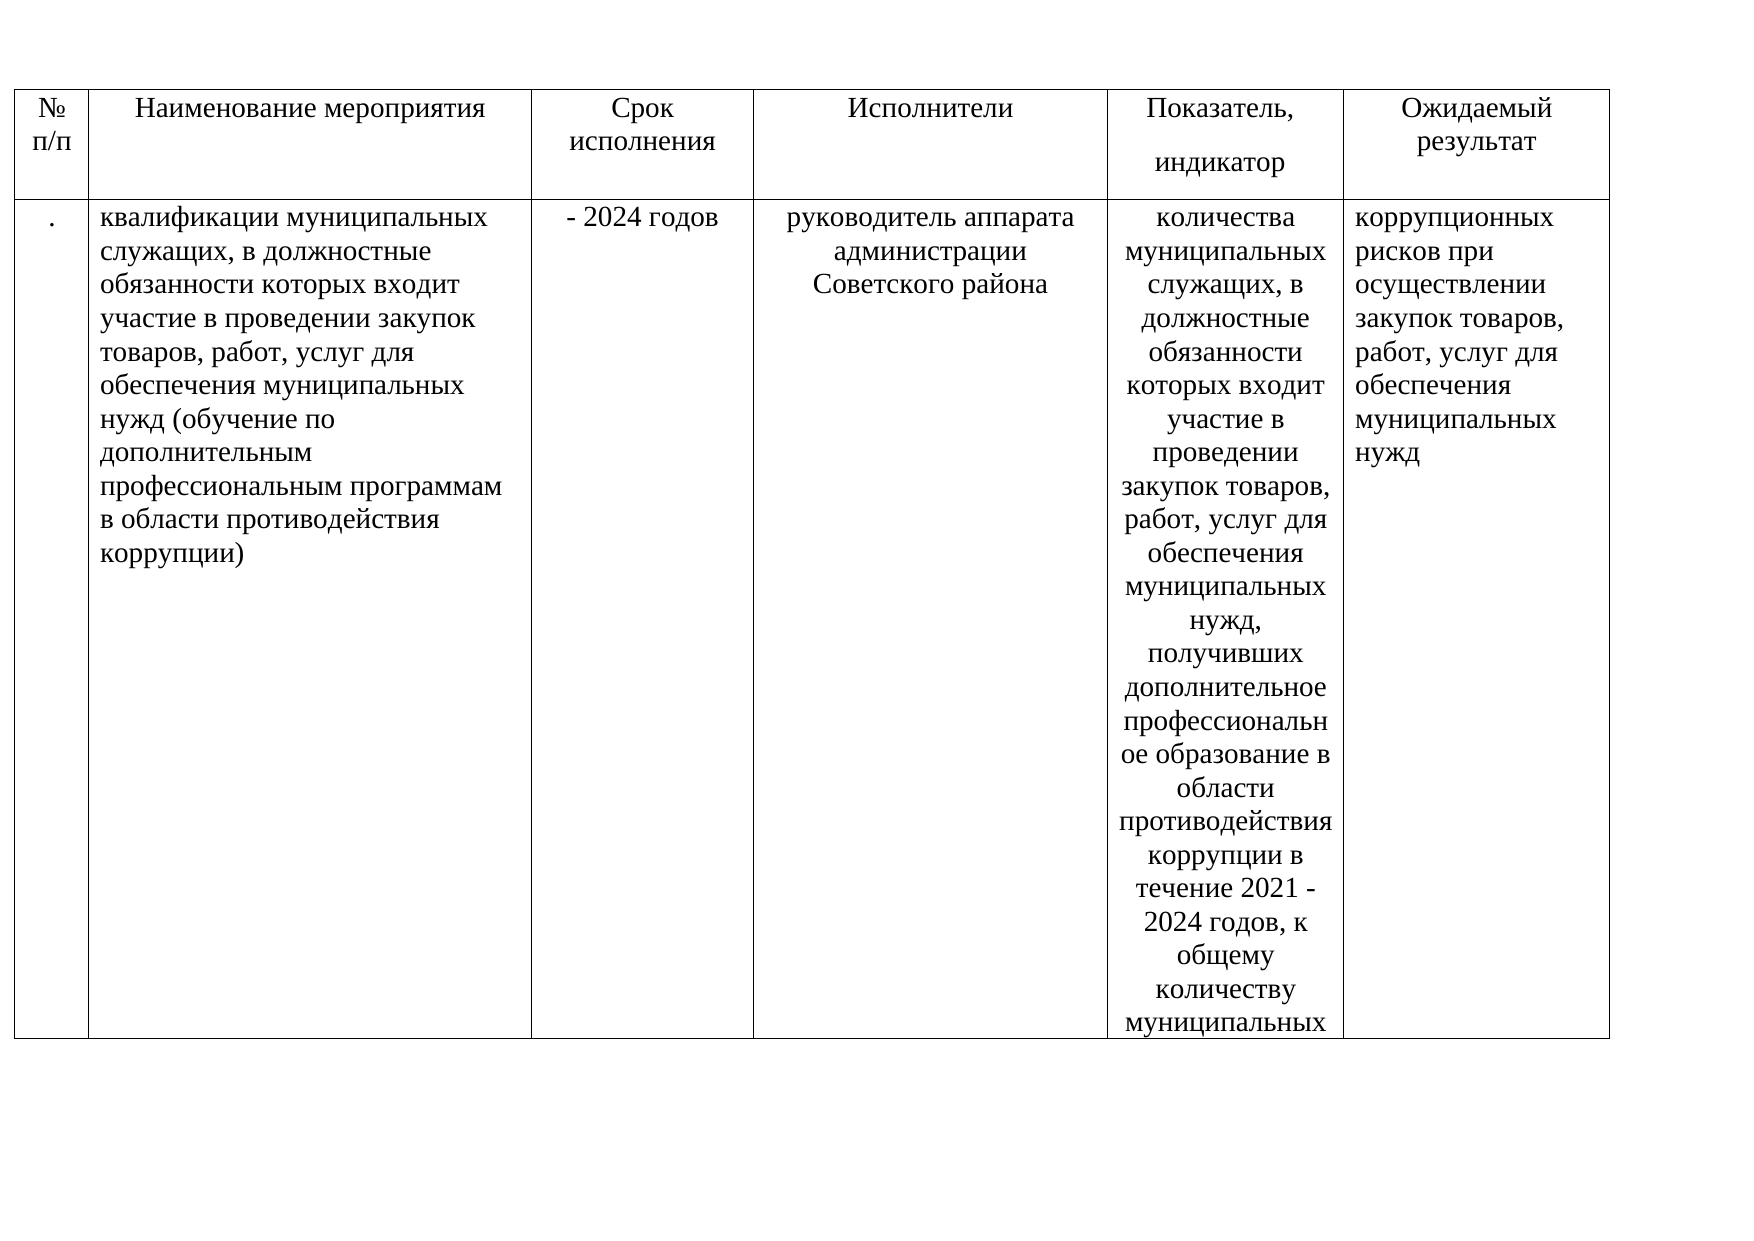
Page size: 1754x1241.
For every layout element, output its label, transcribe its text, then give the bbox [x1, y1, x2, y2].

table_cell снижение коррупционных рисков при осуществлении закупок товаров, работ, услуг для обеспечения муниципальных нужд [1344, 200, 1609, 1038]
table_header Наименование мероприятия [89, 90, 531, 198]
table_cell в течение 2021 - 2024 годов [532, 200, 753, 1038]
table_header Срок исполнения [532, 90, 753, 198]
table_header Исполнители [754, 90, 1107, 198]
table_header № п/п [15, 90, 88, 198]
table_header Ожидаемый результат [1344, 90, 1609, 198]
table_header Показатель, индикатор [1108, 90, 1343, 198]
table_cell управляющий делами, руководитель аппарата администрации Советского района [754, 200, 1107, 1038]
table_cell 2.19. [15, 200, 88, 1038]
